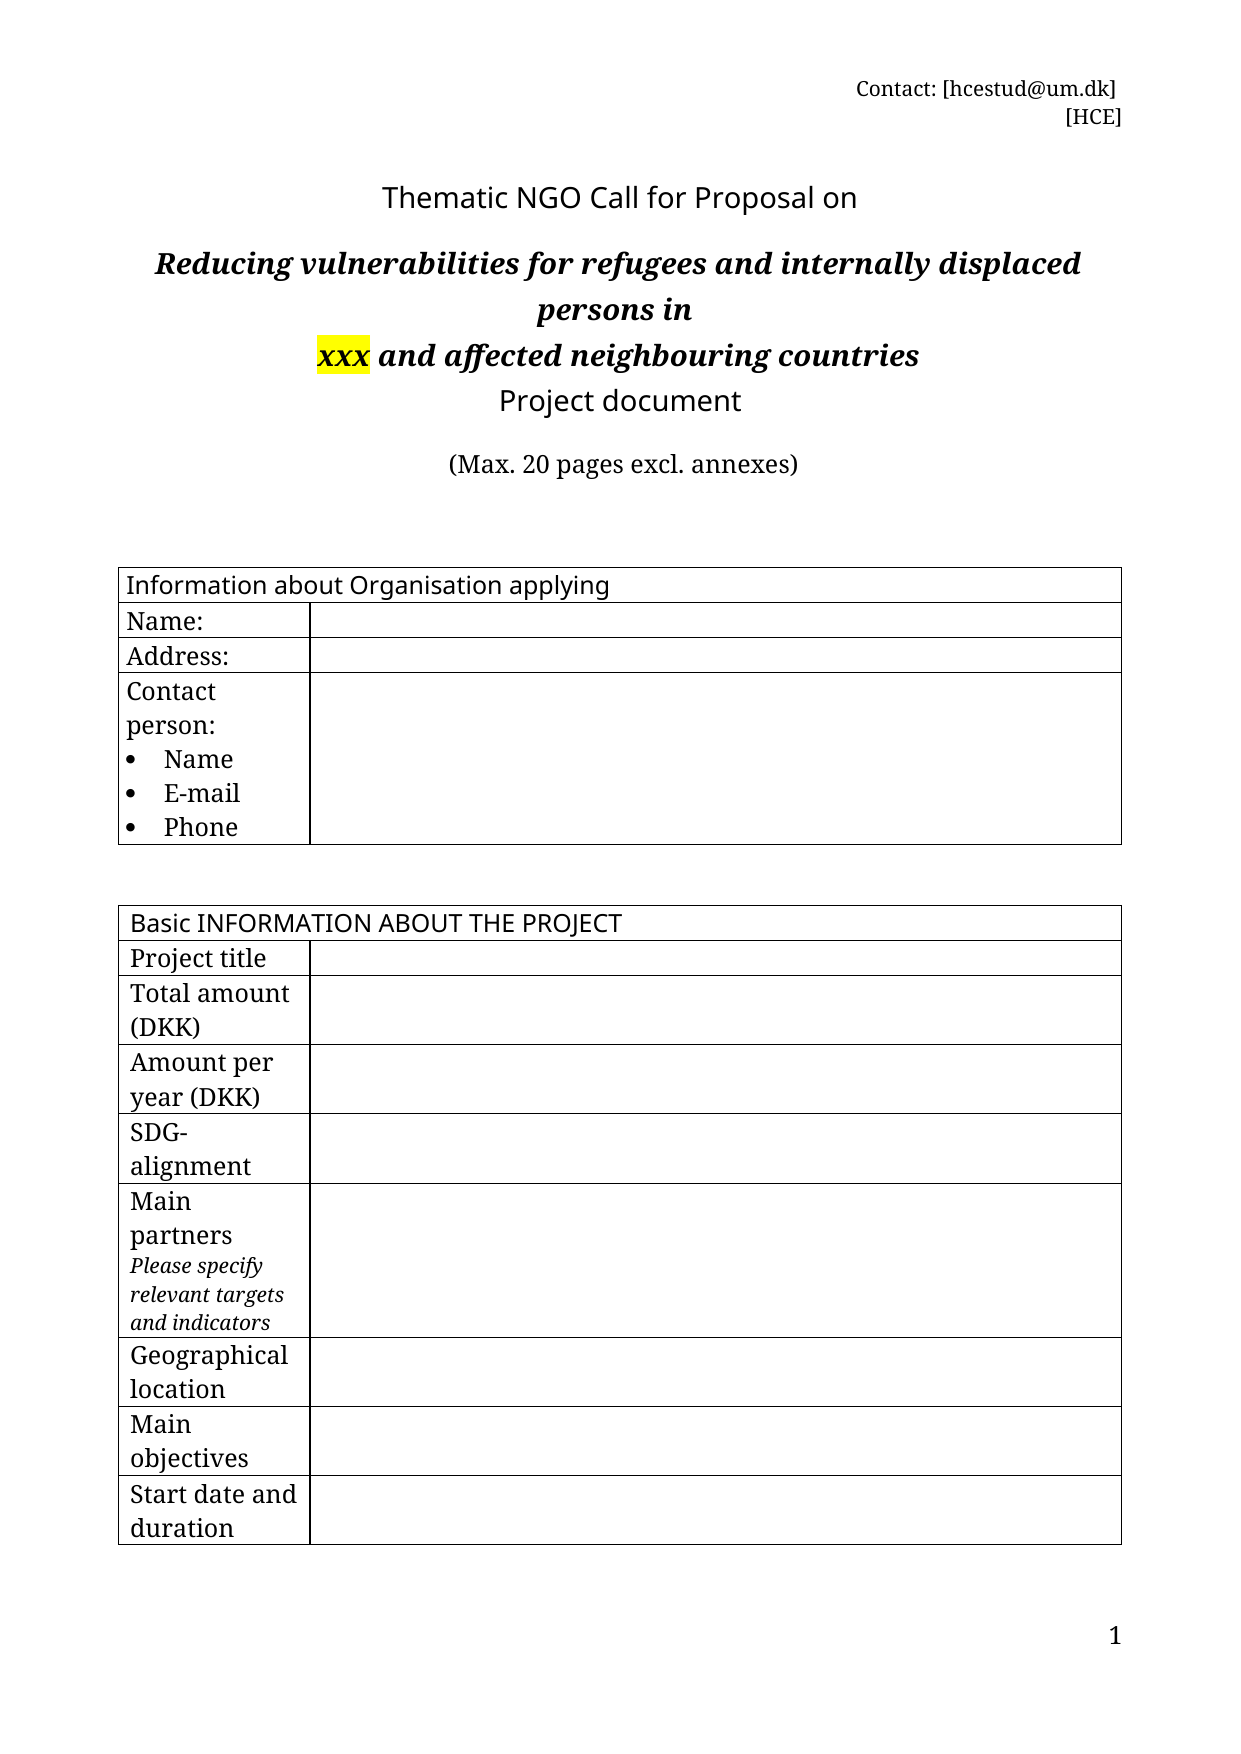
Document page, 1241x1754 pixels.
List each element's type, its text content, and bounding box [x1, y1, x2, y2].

table_header Information about Organisation applying [119, 568, 1121, 602]
table_cell [311, 1476, 1121, 1544]
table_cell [119, 1476, 309, 1544]
table_cell Total amount (DKK) [119, 976, 309, 1044]
table_cell Main objectives [119, 1407, 309, 1475]
table_cell Project title [119, 941, 309, 975]
table_cell [311, 1045, 1121, 1113]
table_cell SDG-alignment [119, 1114, 309, 1182]
text Reducing vulnerabilities for refugees and internally displaced persons in xxx and affected neighbouring countries [118, 244, 1122, 374]
text Project document [118, 381, 1122, 420]
text (Max. 20 pages excl. annexes) [118, 447, 1122, 481]
text Thematic NGO Call for Proposal on [118, 177, 1122, 217]
table_header Basic INFORMATION ABOUT THE PROJECT [119, 906, 1121, 940]
table_cell Amount per year (DKK) [119, 1045, 309, 1113]
table_cell Contact person: Name E-mail Phone [119, 673, 309, 844]
table_cell [311, 603, 1121, 637]
table_cell Geographical location [119, 1338, 309, 1406]
table_cell Main partners Please specify relevant targets and indicators [119, 1184, 309, 1337]
table_cell [311, 1407, 1121, 1475]
table_cell Address: [119, 638, 309, 672]
table_cell [311, 941, 1121, 975]
table_cell [311, 1184, 1121, 1337]
table_cell [311, 1114, 1121, 1182]
table_cell [311, 976, 1121, 1044]
table_cell Name: [119, 603, 309, 637]
table_cell [311, 638, 1121, 672]
table_cell [311, 673, 1121, 844]
table_cell [311, 1338, 1121, 1406]
